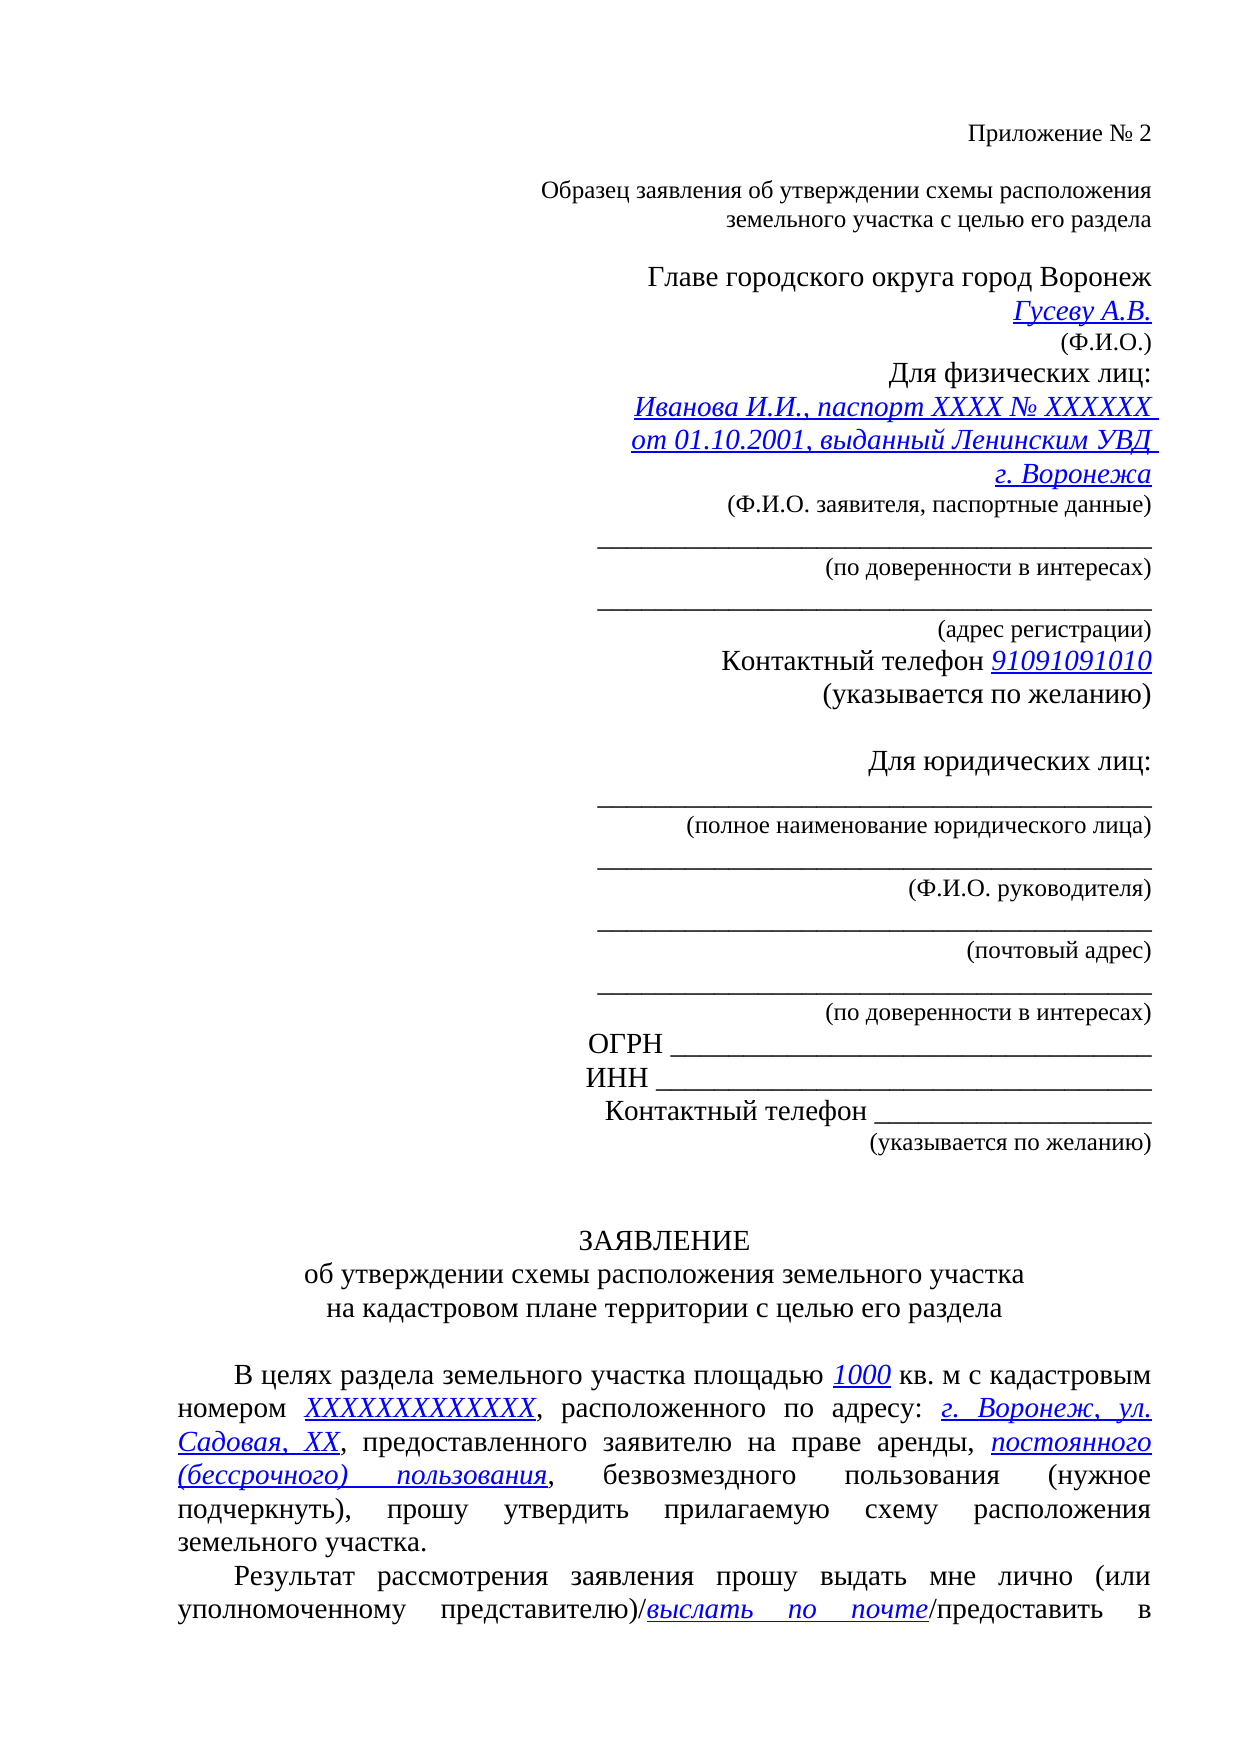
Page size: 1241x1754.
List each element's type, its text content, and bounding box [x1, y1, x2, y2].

text (указывается по желанию) [177, 676, 1152, 710]
text ______________________________________ [177, 518, 1152, 552]
text г. Воронежа [177, 456, 1152, 489]
text на кадастровом плане территории с целью его раздела [177, 1290, 1152, 1323]
text (Ф.И.О.) [177, 327, 1152, 355]
text Гусеву А.В. [177, 293, 1152, 327]
text (Ф.И.О. заявителя, паспортные данные) [177, 489, 1152, 518]
text Для физических лиц: [177, 355, 1152, 389]
text (полное наименование юридического лица) [177, 811, 1152, 839]
text (по доверенности в интересах) [177, 997, 1152, 1026]
text Главе городского округа город Воронеж [177, 259, 1152, 293]
text Для юридических лиц: [177, 743, 1152, 777]
text ______________________________________ [177, 777, 1152, 811]
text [177, 1558, 1152, 1625]
text Контактный телефон ___________________ [177, 1093, 1152, 1127]
text об утверждении схемы расположения земельного участка [177, 1256, 1152, 1290]
text ______________________________________ [177, 902, 1152, 935]
text (адрес регистрации) [177, 614, 1152, 643]
text Контактный телефон 91091091010 [177, 643, 1152, 676]
text (Ф.И.О. руководителя) [177, 873, 1152, 902]
text ______________________________________ [177, 581, 1152, 614]
text (почтовый адрес) [177, 935, 1152, 964]
text ОГРН _________________________________ [177, 1026, 1152, 1060]
text ЗАЯВЛЕНИЕ [177, 1223, 1152, 1256]
text В целях раздела земельного участка площадью 1000 кв. м с кадастровым номером ХХХХХХХХХХХХХ, расположенного по адресу: г. Воронеж, ул. Садовая, ХХ, предоставленного заявителю на праве аренды, постоянного (бессрочного) пользования, безвозмездного пользования (нужное подчеркнуть), прошу утвердить прилагаемую схему расположения земельного участка. [177, 1357, 1152, 1558]
text (по доверенности в интересах) [177, 552, 1152, 581]
text Приложение № 2 [177, 118, 1152, 147]
text земельного участка с целью его раздела [177, 204, 1152, 233]
text от 01.10.2001, выданный Ленинским УВД [177, 422, 1152, 456]
text ИНН __________________________________ [177, 1060, 1152, 1093]
text ______________________________________ [177, 964, 1152, 997]
text ______________________________________ [177, 839, 1152, 873]
text Образец заявления об утверждении схемы расположения [177, 176, 1152, 204]
text (указывается по желанию) [177, 1127, 1152, 1156]
text Иванова И.И., паспорт ХХХХ № ХХХХХХ [177, 389, 1152, 422]
